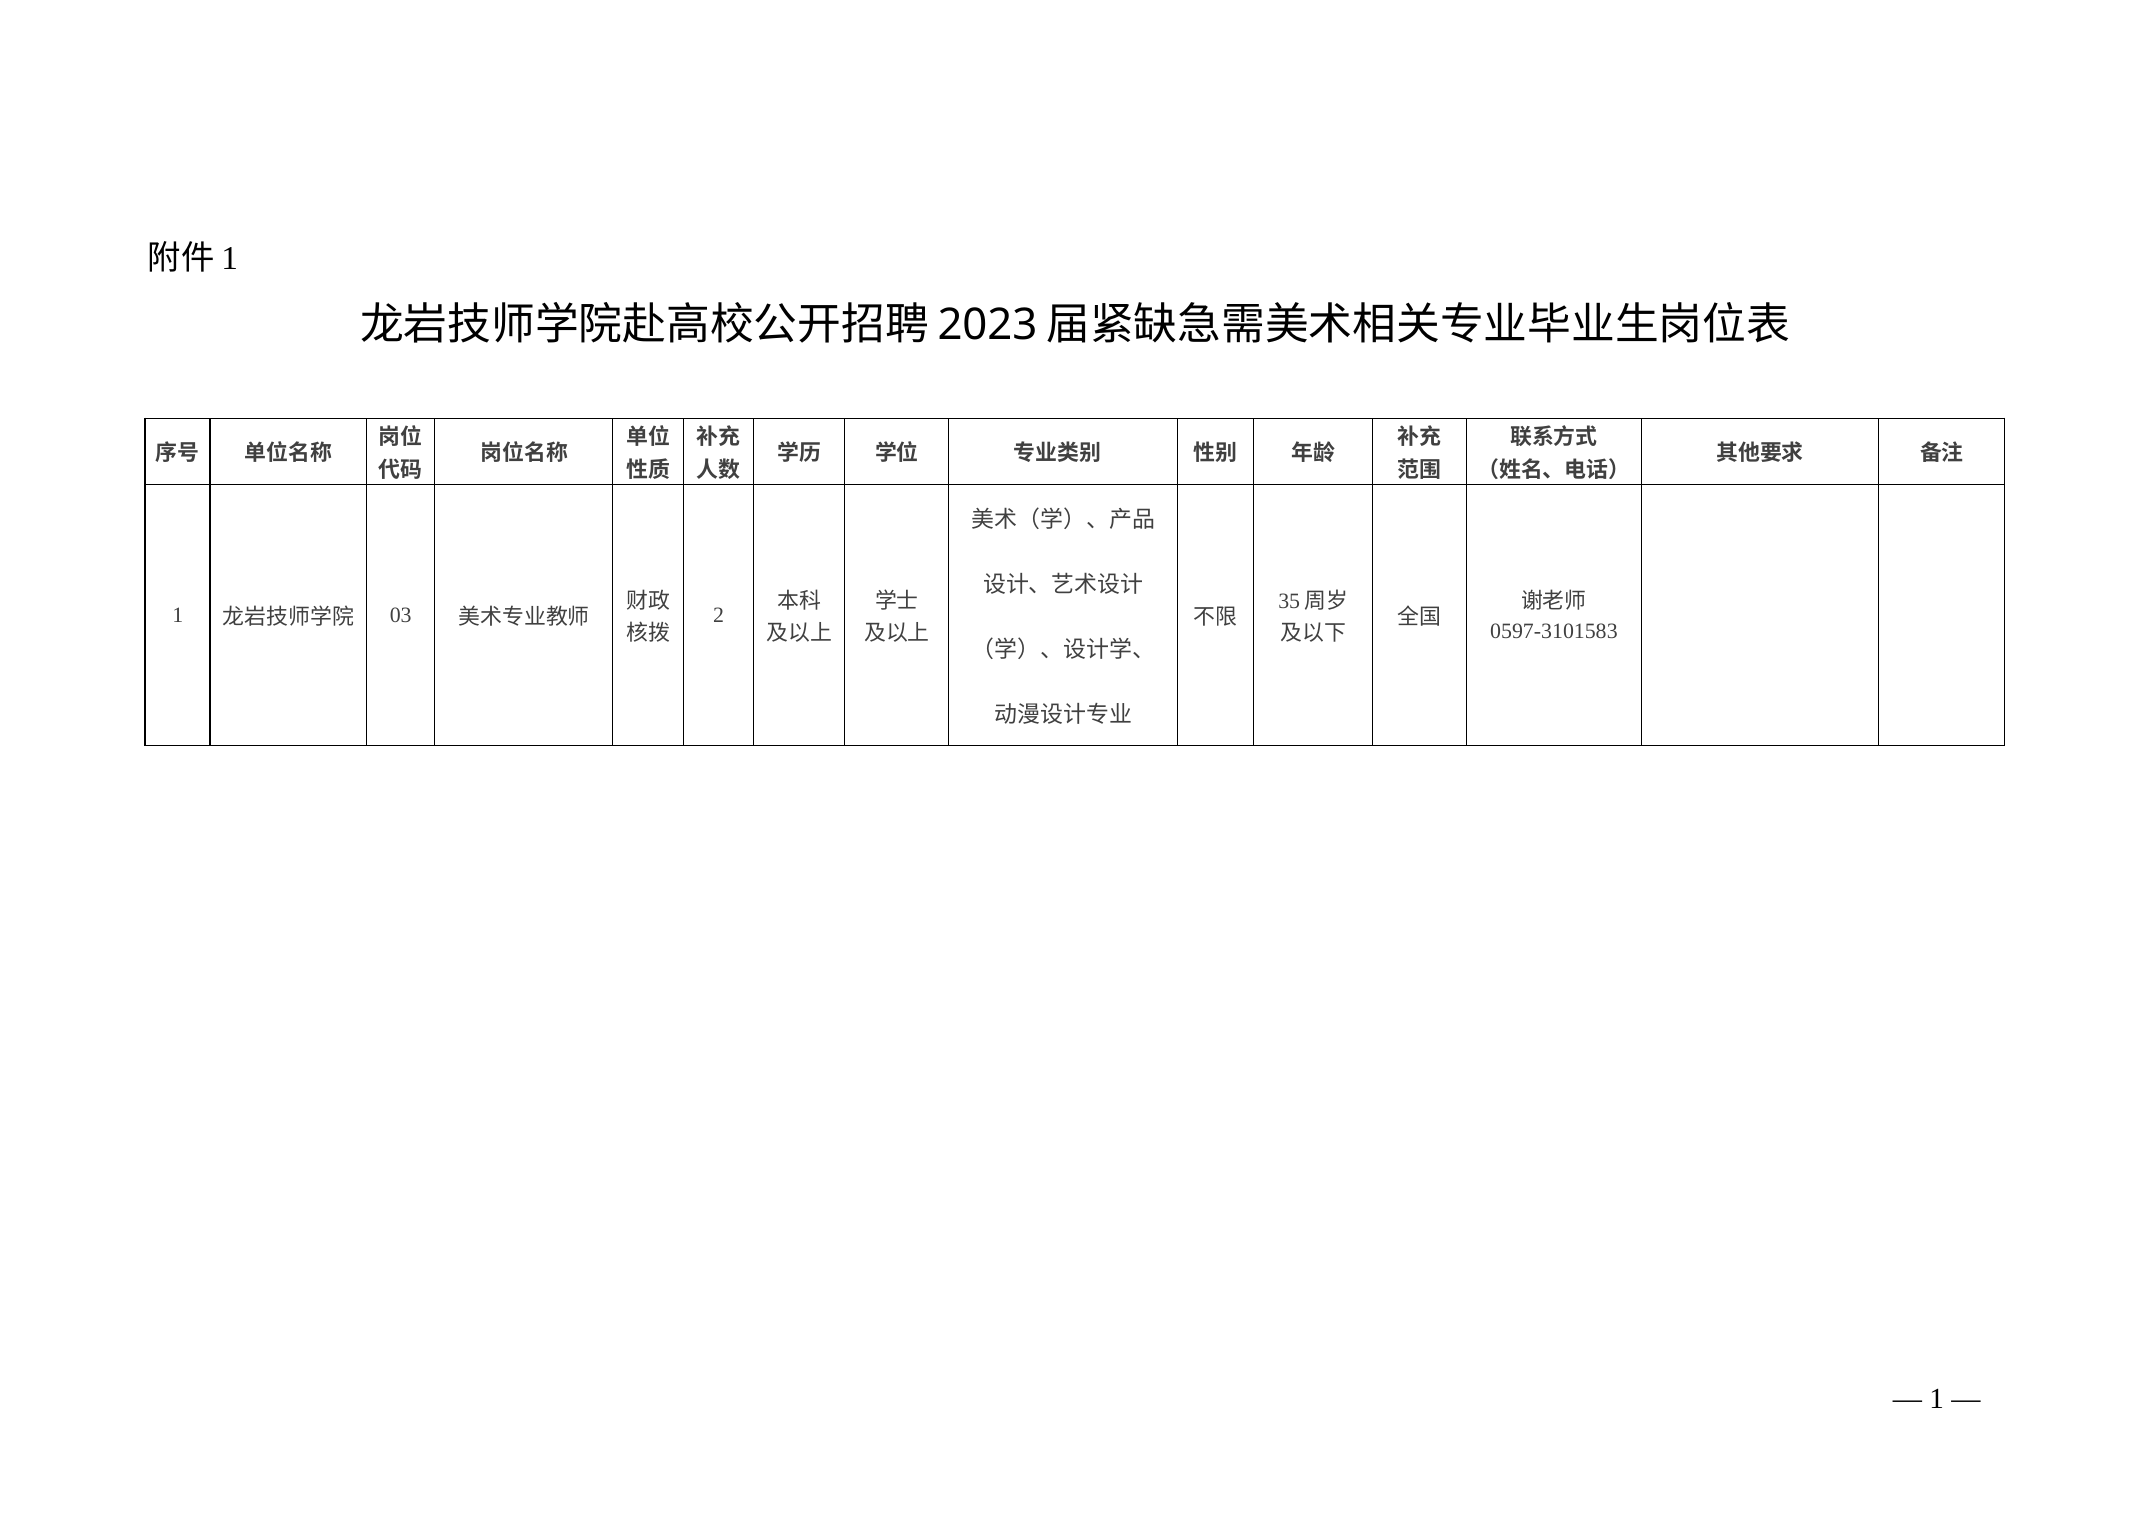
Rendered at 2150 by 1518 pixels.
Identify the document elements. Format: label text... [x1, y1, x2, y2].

table_header 学位 [845, 419, 948, 484]
table_header 性别 [1178, 419, 1253, 484]
text 龙岩技师学院赴高校公开招聘2023届紧缺急需美术相关专业毕业生岗位表 [148, 288, 2002, 353]
table_header 岗位 代码 [367, 419, 434, 484]
table_header 岗位名称 [435, 419, 612, 484]
table_cell 1 [146, 485, 209, 745]
table_cell 03 [367, 485, 434, 745]
table_header 学历 [754, 419, 844, 484]
table_cell 财政 核拨 [613, 485, 683, 745]
table_header 单位名称 [211, 419, 366, 484]
table_header 补充 人数 [684, 419, 753, 484]
table_header 年龄 [1254, 419, 1372, 484]
table_cell [1879, 485, 2004, 745]
table_cell 龙岩技师学院 [211, 485, 366, 745]
table_header 序号 [146, 419, 209, 484]
table_cell [1642, 485, 1878, 745]
table_cell 2 [684, 485, 753, 745]
table_cell 谢老师 0597-3101583 [1467, 485, 1641, 745]
table_cell 学士 及以上 [845, 485, 948, 745]
table_cell 35周岁 及以下 [1254, 485, 1372, 745]
table_header 备注 [1879, 419, 2004, 484]
table_header 专业类别 [949, 419, 1177, 484]
table_cell 美术专业教师 [435, 485, 612, 745]
table_header 联系方式 （姓名、电话） [1467, 419, 1641, 484]
table_cell 不限 [1178, 485, 1253, 745]
table_header 补充 范围 [1373, 419, 1466, 484]
table_header 其他要求 [1642, 419, 1878, 484]
table_cell 美术（学）、产品设计、艺术设计（学）、设计学、动漫设计专业 [949, 485, 1177, 745]
table_cell 全国 [1373, 485, 1466, 745]
table_cell 本科 及以上 [754, 485, 844, 745]
table_header 单位 性质 [613, 419, 683, 484]
text 附件1 [148, 223, 2002, 288]
